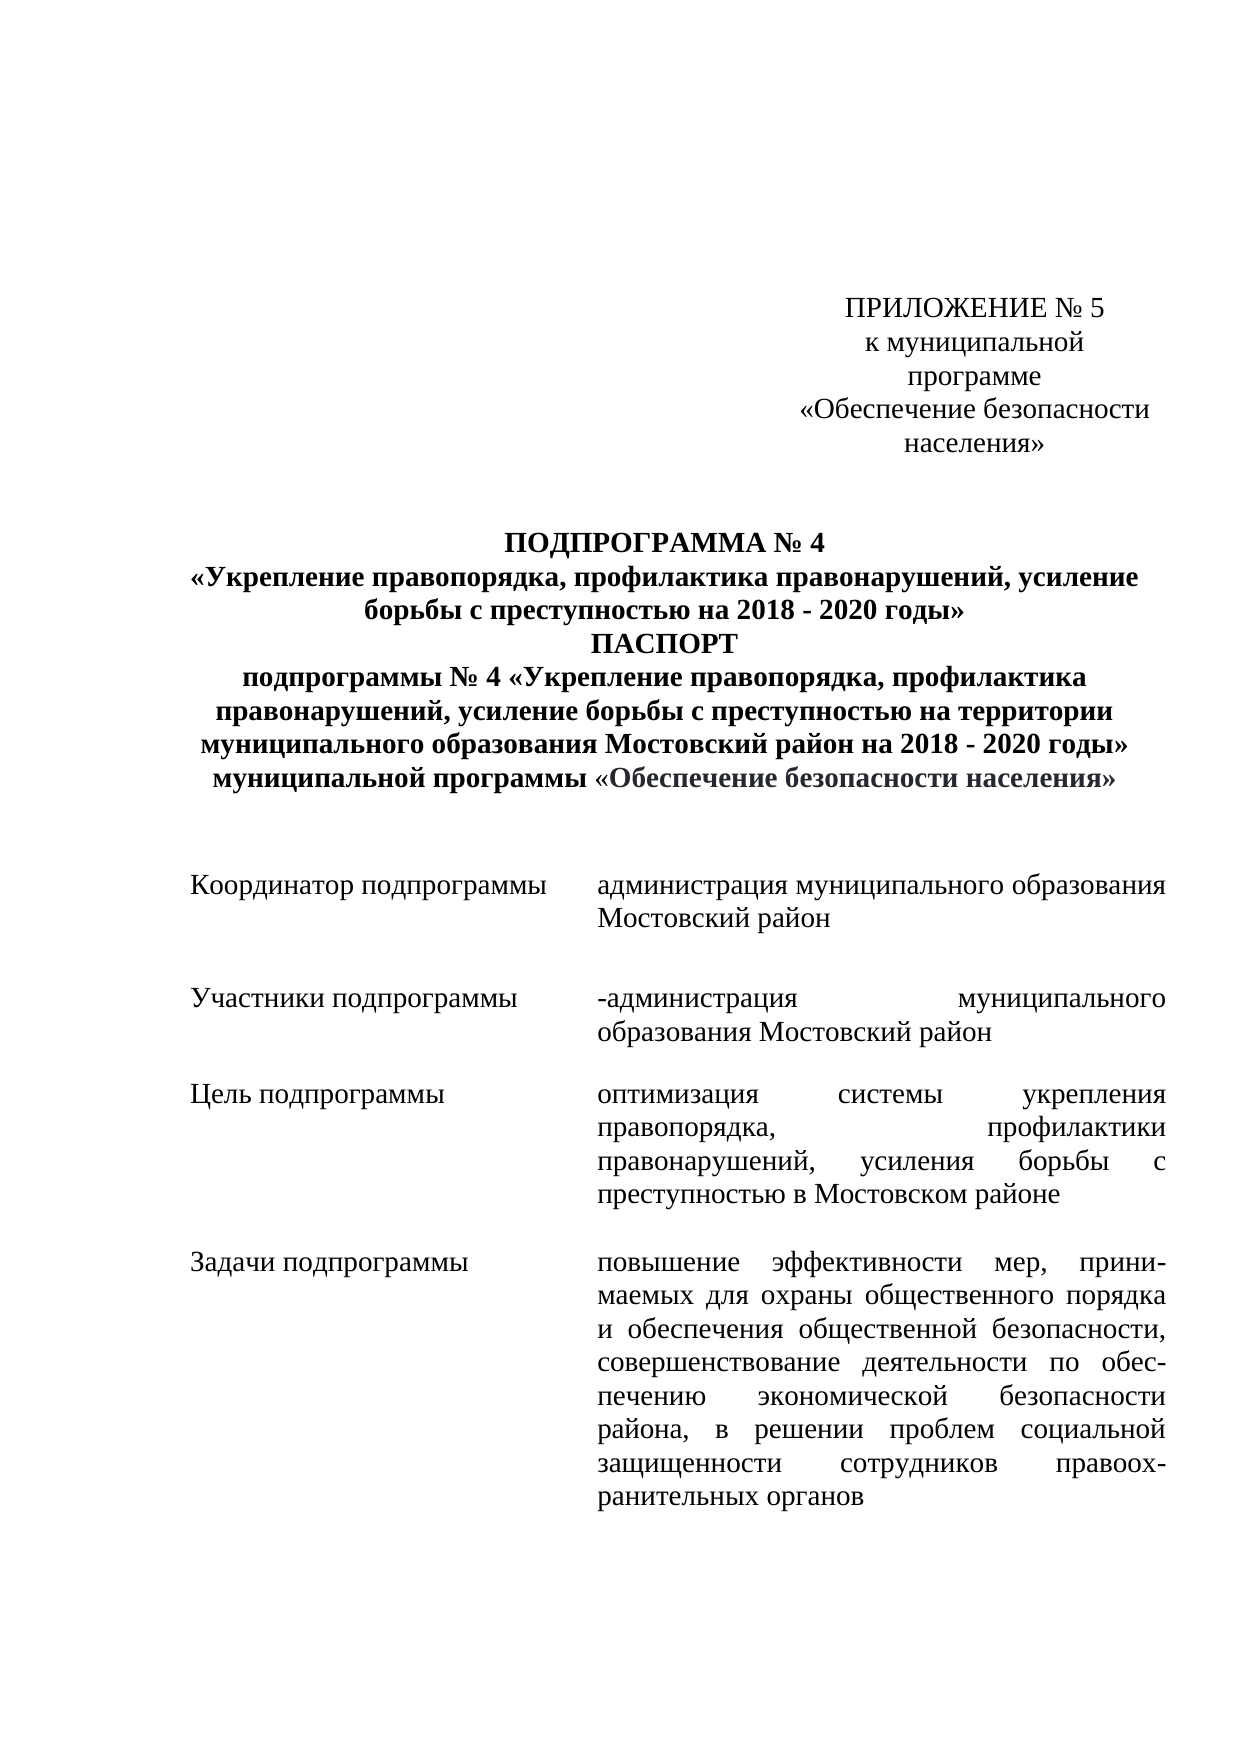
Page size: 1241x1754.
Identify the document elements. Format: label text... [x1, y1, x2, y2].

text «Укрепление правопорядка, профилактика правонарушений, усиление [177, 559, 1152, 592]
text борьбы с преступностью на 2018 - 2020 годы» [177, 592, 1152, 626]
text ПРИЛОЖЕНИЕ № 5 [797, 291, 1152, 324]
text ПОДПРОГРАММА № 4 [177, 525, 1152, 559]
table_header Координатор подпрограммы [177, 861, 584, 974]
table_cell Цель подпрограммы Задачи подпрограммы [177, 1070, 584, 1552]
text к муниципальной программе [797, 324, 1152, 391]
text «Обеспечение безопасности населения» [797, 391, 1152, 458]
table_cell Участники подпрограммы [177, 974, 584, 1070]
text подпрограммы № 4 «Укрепление правопорядка, профилактика правонарушений, усиление борьбы с преступностью на территории муниципального образования Мостовский район на 2018 - 2020 годы» муниципальной программы «Обеспечение безопасности населения» [177, 659, 1152, 794]
table_cell оптимизация системы укрепления правопорядка, профилактики правонарушений, усиления борьбы с преступностью в Мостовском районе повышение эффективности мер, принимаемых для охраны общественного порядка и обеспечения общественной безопасности, совершенствование деятельности по обеспечению экономической безопасности района, в решении проблем социальной защищенности сотрудников правоохранительных органов [585, 1070, 1179, 1552]
table_cell -администрация муниципального образования Мостовский район [585, 974, 1179, 1070]
text ПАСПОРТ [177, 626, 1152, 659]
table_header администрация муниципального образования Мостовский район [585, 861, 1179, 974]
